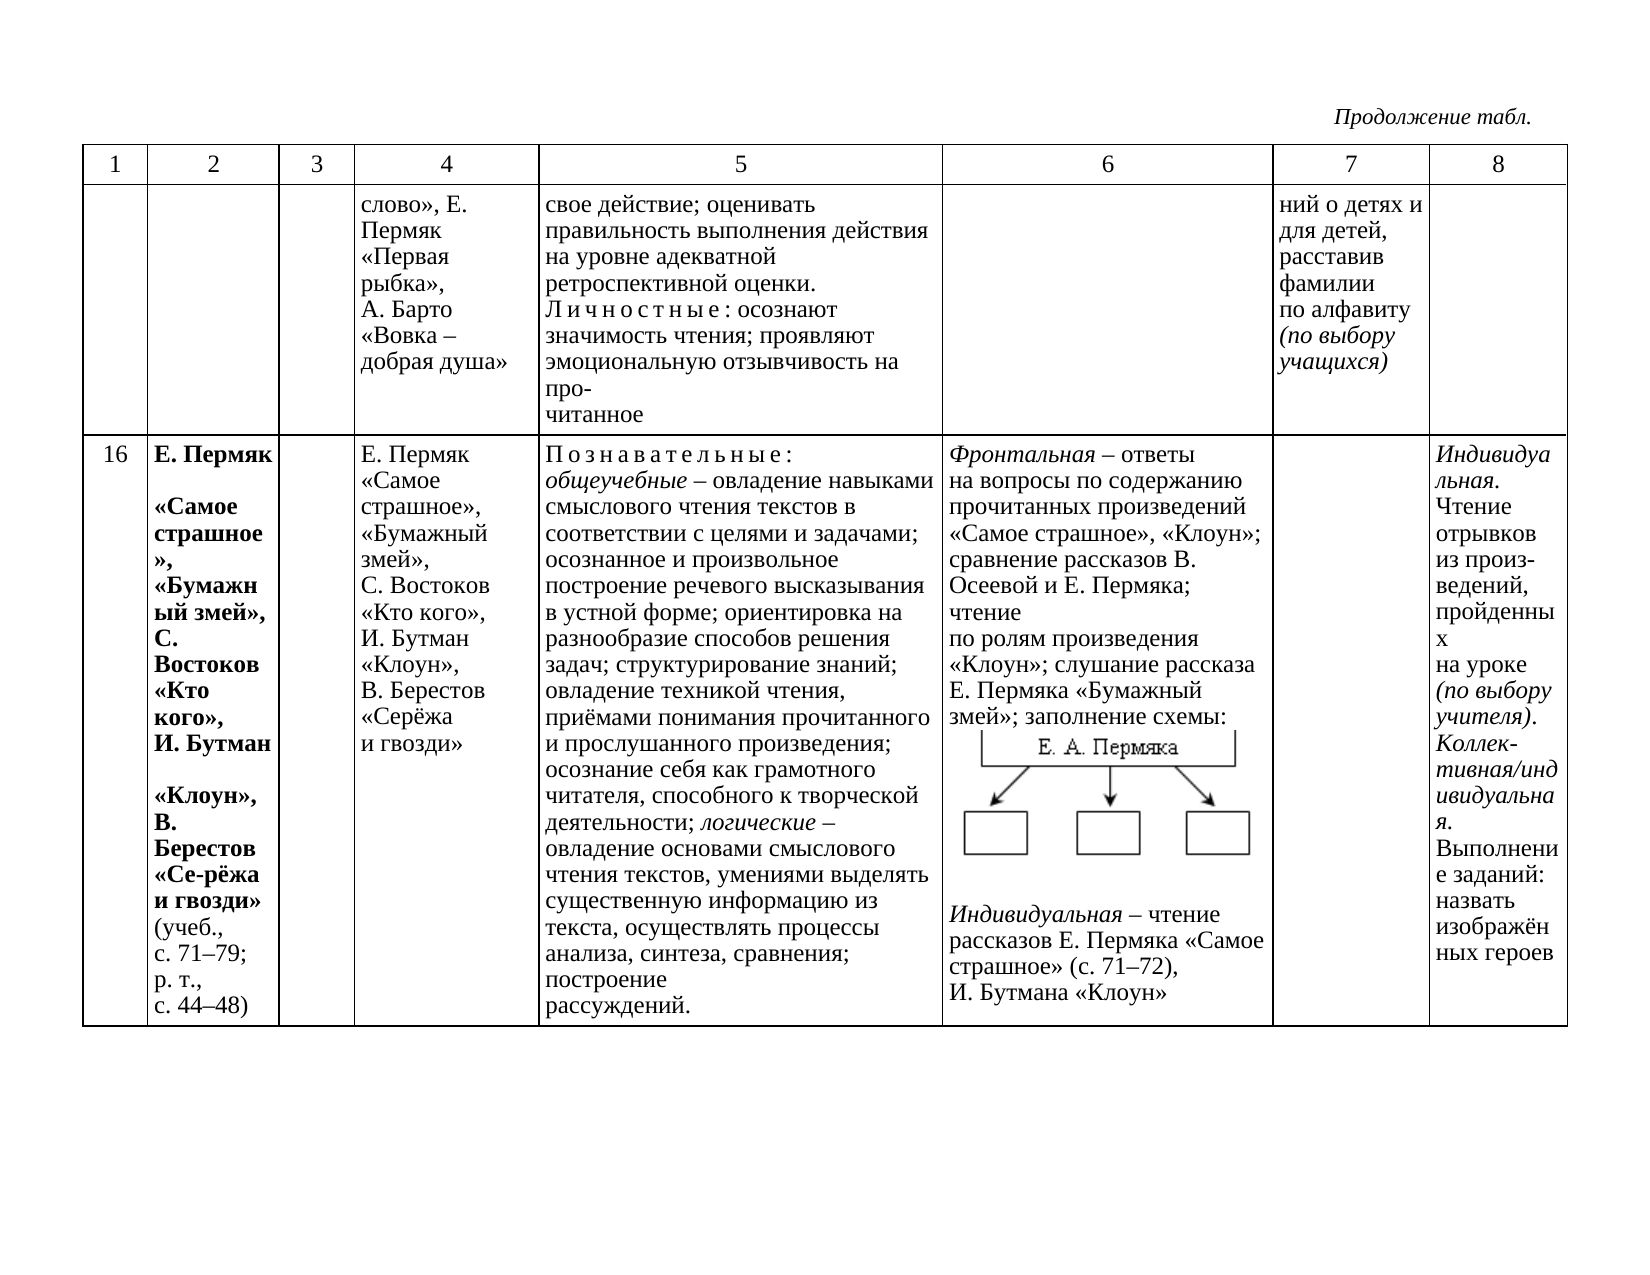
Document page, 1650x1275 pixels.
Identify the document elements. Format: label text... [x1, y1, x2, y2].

table_header 8 [1430, 145, 1567, 184]
table_header 1 [84, 145, 147, 184]
table_cell Е. Пермяк «Самое страшное», «Бумажный змей», С. Востоков «Кто кого», И. Бутман «Клоун», В. Берестов «Серёжа и гвозди» [355, 436, 538, 1025]
table_cell [280, 436, 354, 1025]
table_cell [280, 185, 354, 434]
table_cell Е. Пермяк «Самое страшное», «Бумажный змей», С. Востоков «Кто кого», И. Бутман «Клоун», В. Берестов «Се-рёжа и гвозди» (учеб., с. 71–79; р. т., с. 44–48) [148, 436, 278, 1025]
table_cell ний о детях и для детей, расставив фамилии по алфавиту (по выбору учащихся) [1274, 185, 1429, 434]
table_header 4 [355, 145, 538, 184]
table_header 6 [943, 145, 1272, 184]
table_cell [943, 185, 1272, 434]
table_header 5 [540, 145, 942, 184]
table_header 7 [1274, 145, 1429, 184]
table_cell свое действие; оценивать правильность выполнения действия на уровне адекватной ретроспективной оценки. Личностные: осознают значимость чтения; проявляют эмоциональную отзывчивость на про- читанное [540, 185, 942, 434]
table_cell [1430, 184, 1567, 434]
table_header 3 [280, 145, 354, 184]
table_cell 16 [84, 436, 147, 1025]
picture [961, 730, 1255, 860]
table_cell [84, 185, 147, 434]
table_cell Познавательные: общеучебные – овладение навыками смыслового чтения текстов в соответствии с целями и задачами; осознанное и произвольное построение речевого высказывания в устной форме; ориентировка на разнообразие способов решения задач; структурирование знаний; овладение техникой чтения, приёмами понимания прочитанного и прослушанного произведения; осознание себя как грамотного читателя, способного к творческой деятельности; логические – овладение основами смыслового чтения текстов, умениями выделять существенную информацию из текста, осуществлять процессы анализа, синтеза, сравнения; построение рассуждений. [540, 436, 942, 1025]
table_header 2 [148, 145, 278, 184]
table_cell Фронтальная – ответы на вопросы по содержанию прочитанных произведений «Самое страшное», «Клоун»; сравнение рассказов В. Осеевой и Е. Пермяка; чтение по ролям произведения «Клоун»; слушание рассказа Е. Пермяка «Бумажный змей»; заполнение схемы: Индивидуальная – чтение рассказов Е. Пермяка «Самое страшное» (с. 71–72), И. Бутмана «Клоун» [943, 436, 1272, 1025]
table_cell слово», Е. Пермяк «Первая рыбка», А. Барто «Вовка – добрая душа» [355, 185, 538, 434]
table_cell Индивидуальная. Чтение отрывков из произ- ведений, пройденных на уроке (по выбору учителя). Коллек- тивная/индивидуальная. Выполнение заданий: назвать изображённых героев [1430, 434, 1567, 1025]
table_cell [148, 185, 278, 434]
table_cell [1274, 436, 1429, 1025]
text Продолжение табл. [118, 103, 1532, 130]
